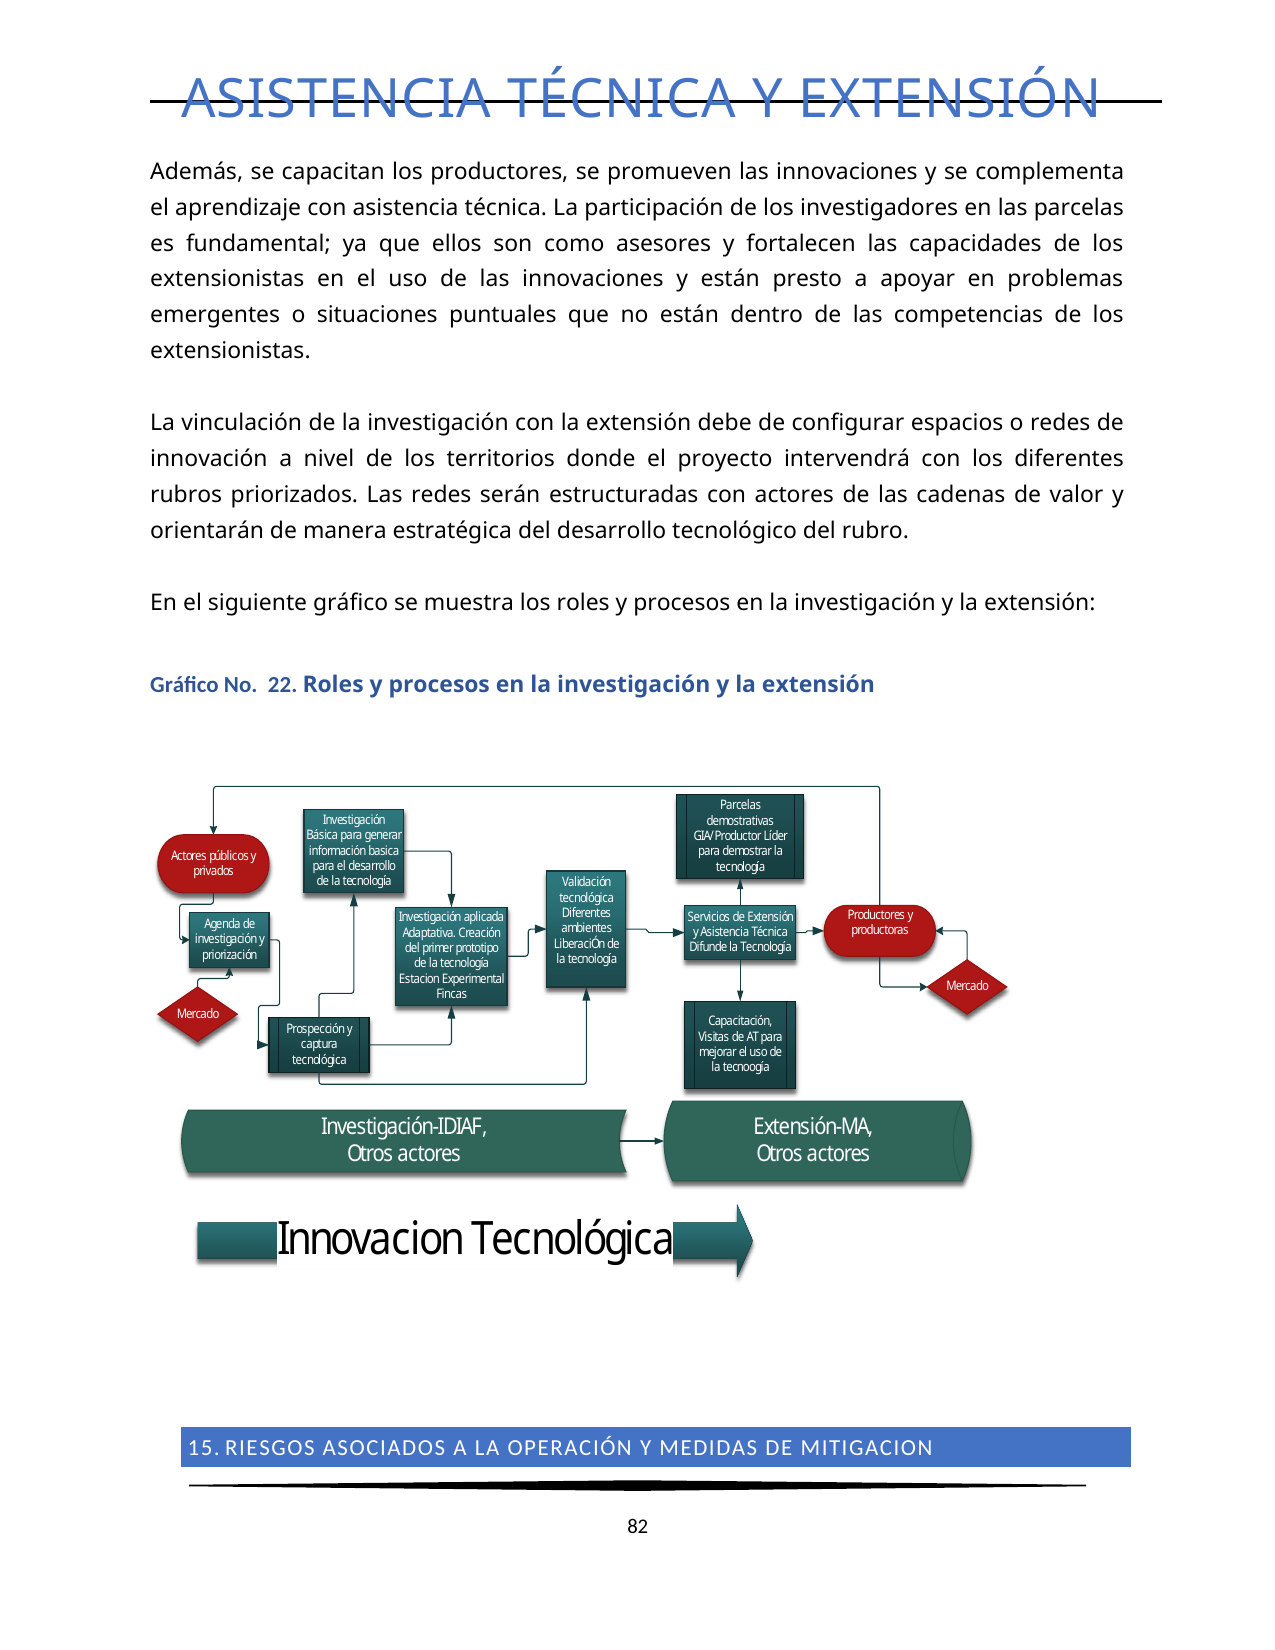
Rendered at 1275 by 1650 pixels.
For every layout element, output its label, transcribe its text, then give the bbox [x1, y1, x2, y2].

text En el siguiente gráfico se muestra los roles y procesos en la investigación y la extensión: [150, 586, 1125, 617]
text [150, 154, 1125, 366]
subtitle Riesgos asociados a la operación y medidas de mitigacion [188, 1433, 1125, 1461]
text Gráfico No. 22. Roles y procesos en la investigación y la extensión [150, 668, 1125, 699]
text La vinculación de la investigación con la extensión debe de configurar espacios o redes de innovación a nivel de los territorios donde el proyecto intervendrá con los diferentes rubros priorizados. Las redes serán estructuradas con actores de las cadenas de valor y orientarán de manera estratégica del desarrollo tecnológico del rubro. [150, 406, 1125, 545]
